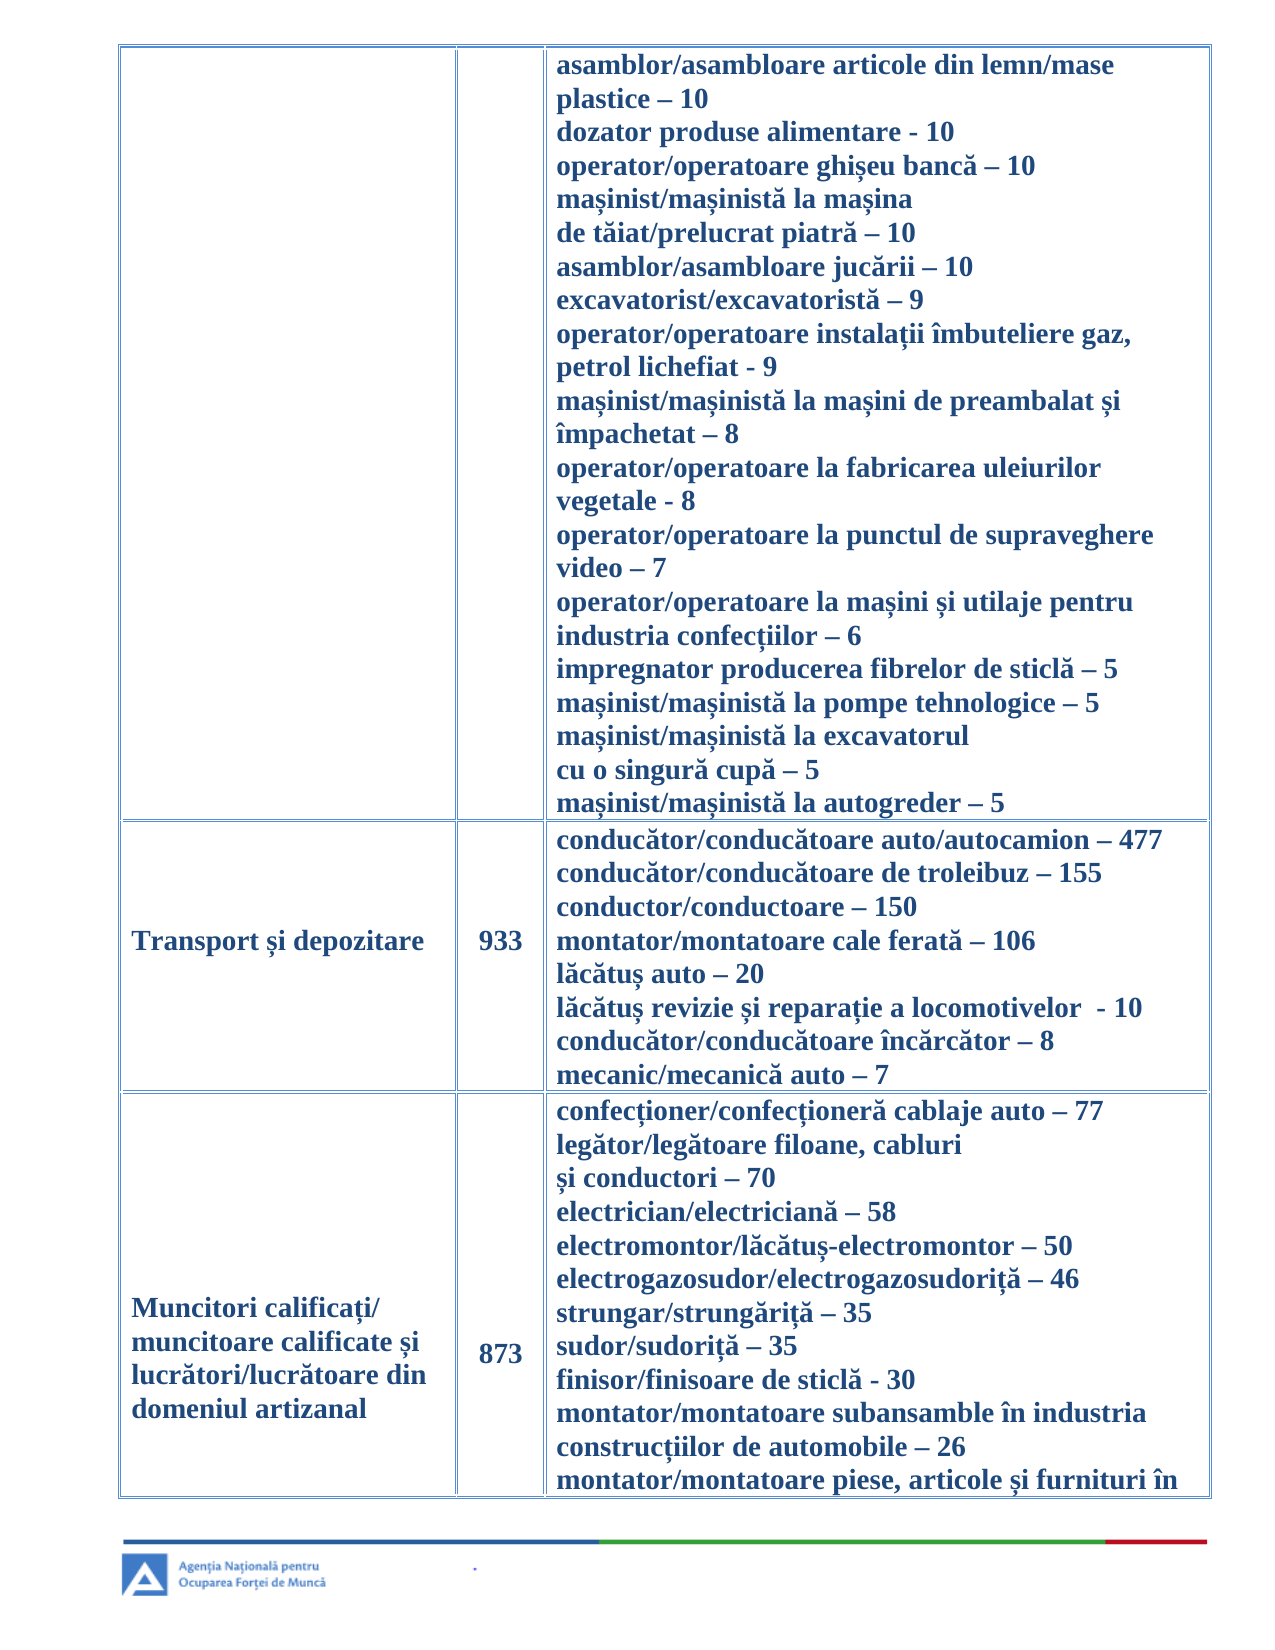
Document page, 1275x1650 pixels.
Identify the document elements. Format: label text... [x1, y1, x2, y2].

table_cell 933 [458, 822, 543, 1090]
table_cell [120, 1090, 456, 1496]
table_cell conducător/conducătoare auto/autocamion – 477 conducător/conducătoare de troleibuz – 155 conductor/conductoare – 150 montator/montatoare cale ferată – 106 lăcătuș auto – 20 lăcătuș revizie și reparație a locomotivelor - 10 conducător/conducătoare încărcător – 8 mecanic/mecanică auto – 7 [545, 819, 1210, 1090]
table_cell Transport și depozitare [120, 819, 456, 1090]
table_cell 1071 [456, 45, 545, 819]
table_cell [121, 48, 456, 819]
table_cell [545, 1090, 1210, 1496]
table_cell 873 [456, 1090, 545, 1496]
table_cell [545, 47, 1209, 819]
picture [118, 1534, 1208, 1605]
